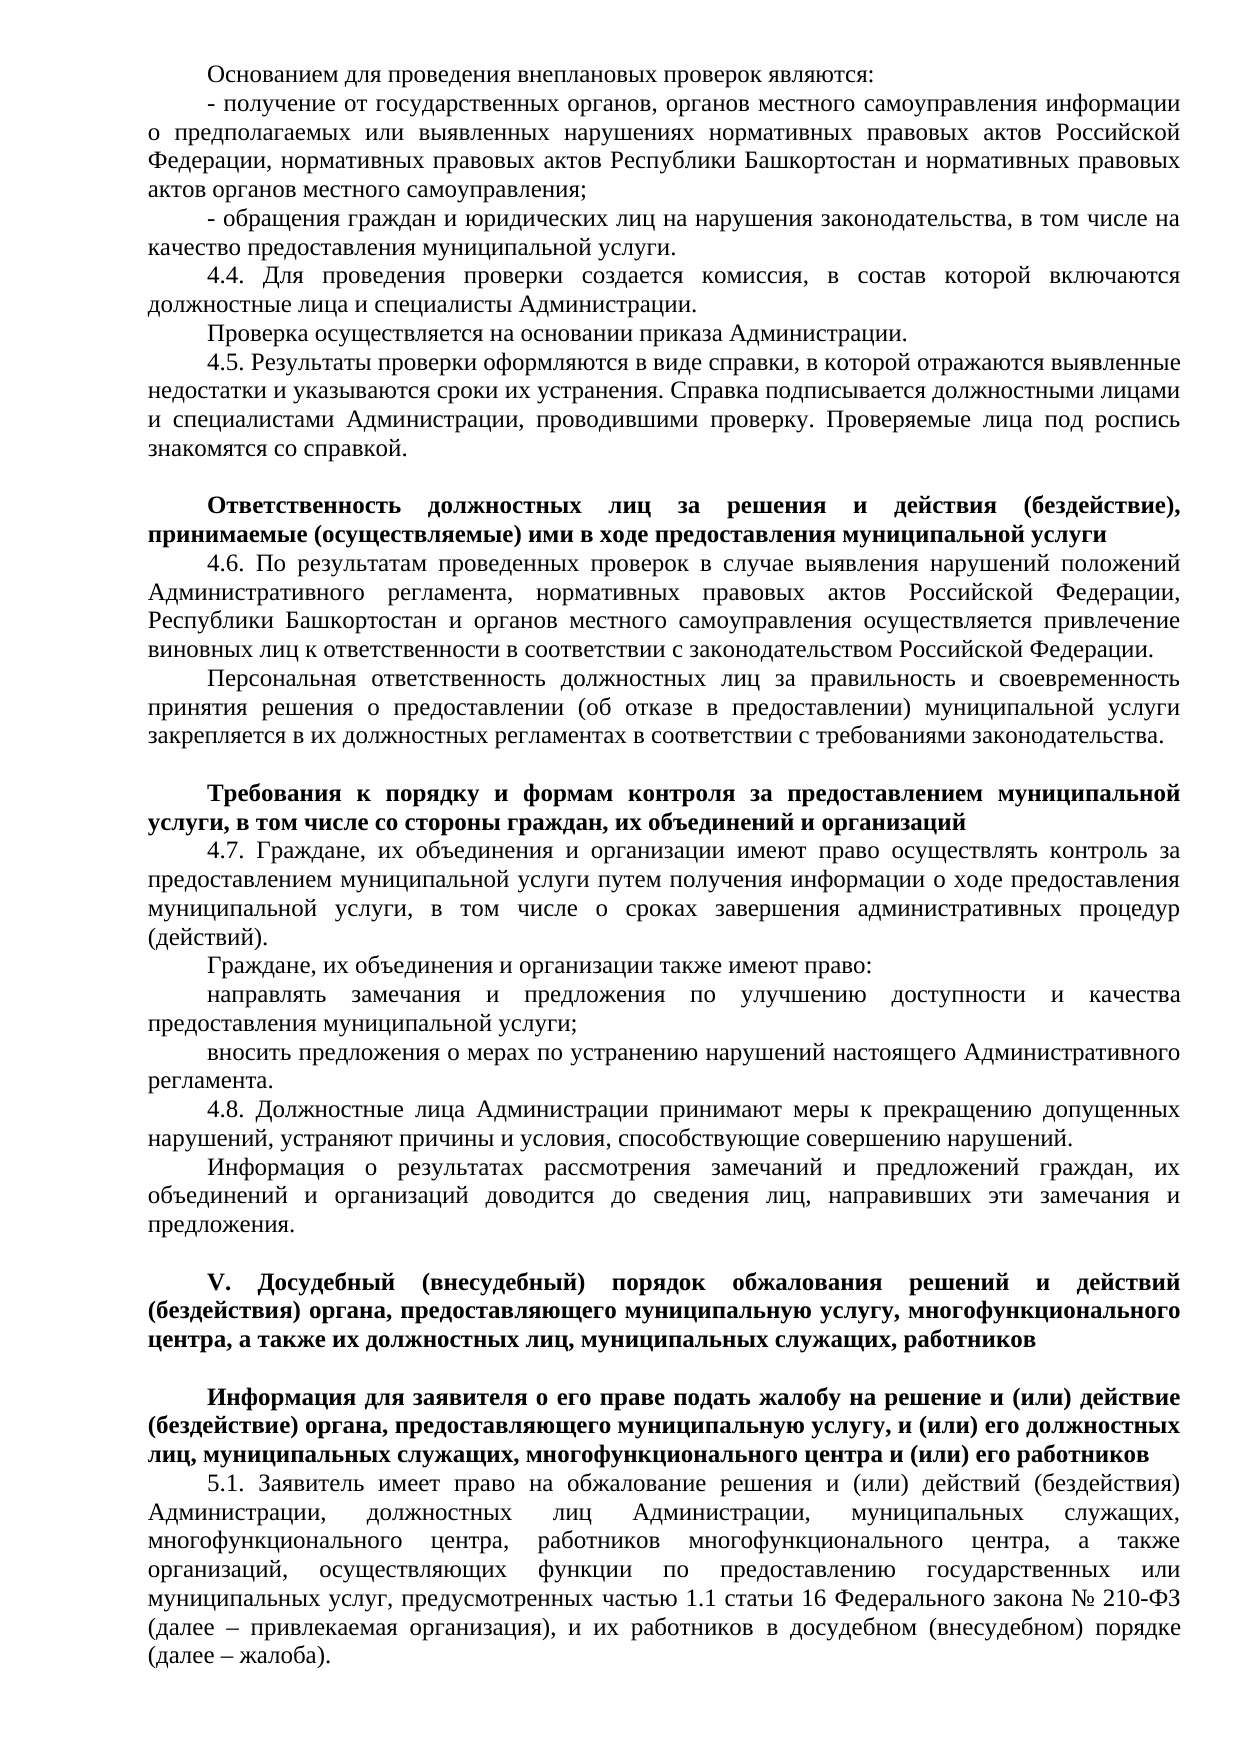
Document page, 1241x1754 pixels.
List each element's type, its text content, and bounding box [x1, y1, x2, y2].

text направлять замечания и предложения по улучшению доступности и качества предоставления муниципальной услуги; [148, 979, 1181, 1037]
text 4.7. Граждане, их объединения и организации имеют право осуществлять контроль за предоставлением муниципальной услуги путем получения информации о ходе предоставления муниципальной услуги, в том числе о сроках завершения административных процедур (действий). [148, 835, 1181, 950]
text 4.6. По результатам проведенных проверок в случае выявления нарушений положений Административного регламента, нормативных правовых актов Российской Федерации, Республики Башкортостан и органов местного самоуправления осуществляется привлечение виновных лиц к ответственности в соответствии с законодательством Российской Федерации. [148, 548, 1181, 663]
text Основанием для проведения внеплановых проверок являются: [148, 59, 1181, 88]
text Проверка осуществляется на основании приказа Администрации. [148, 318, 1181, 347]
text - получение от государственных органов, органов местного самоуправления информации о предполагаемых или выявленных нарушениях нормативных правовых актов Российской Федерации, нормативных правовых актов Республики Башкортостан и нормативных правовых актов органов местного самоуправления; [148, 88, 1181, 203]
text 5.1. Заявитель имеет право на обжалование решения и (или) действий (бездействия) Администрации, должностных лиц Администрации, муниципальных служащих, многофункционального центра, работников многофункционального центра, а также организаций, осуществляющих функции по предоставлению государственных или муниципальных услуг, предусмотренных частью 1.1 статьи 16 Федерального закона № 210-ФЗ (далее – привлекаемая организация), и их работников в досудебном (внесудебном) порядке (далее – жалоба). [148, 1468, 1181, 1669]
text 4.8. Должностные лица Администрации принимают меры к прекращению допущенных нарушений, устраняют причины и условия, способствующие совершению нарушений. [148, 1094, 1181, 1152]
text 4.4. Для проведения проверки создается комиссия, в состав которой включаются должностные лица и специалисты Администрации. [148, 260, 1181, 318]
text V. Досудебный (внесудебный) порядок обжалования решений и действий (бездействия) органа, предоставляющего муниципальную услугу, многофункционального центра, а также их должностных лиц, муниципальных служащих, работников [148, 1267, 1181, 1353]
text 4.5. Результаты проверки оформляются в виде справки, в которой отражаются выявленные недостатки и указываются сроки их устранения. Справка подписывается должностными лицами и специалистами Администрации, проводившими проверку. Проверяемые лица под роспись знакомятся со справкой. [148, 347, 1181, 462]
text Информация о результатах рассмотрения замечаний и предложений граждан, их объединений и организаций доводится до сведения лиц, направивших эти замечания и предложения. [148, 1152, 1181, 1238]
text - обращения граждан и юридических лиц на нарушения законодательства, в том числе на качество предоставления муниципальной услуги. [148, 203, 1181, 260]
text Ответственность должностных лиц за решения и действия (бездействие), принимаемые (осуществляемые) ими в ходе предоставления муниципальной услуги [148, 490, 1181, 548]
text вносить предложения о мерах по устранению нарушений настоящего Административного регламента. [148, 1037, 1181, 1094]
text Граждане, их объединения и организации также имеют право: [148, 950, 1181, 979]
text Информация для заявителя о его праве подать жалобу на решение и (или) действие (бездействие) органа, предоставляющего муниципальную услугу, и (или) его должностных лиц, муниципальных служащих, многофункционального центра и (или) его работников [148, 1382, 1181, 1468]
text Персональная ответственность должностных лиц за правильность и своевременность принятия решения о предоставлении (об отказе в предоставлении) муниципальной услуги закрепляется в их должностных регламентах в соответствии с требованиями законодательства. [148, 663, 1181, 749]
text Требования к порядку и формам контроля за предоставлением муниципальной услуги, в том числе со стороны граждан, их объединений и организаций [148, 778, 1181, 835]
